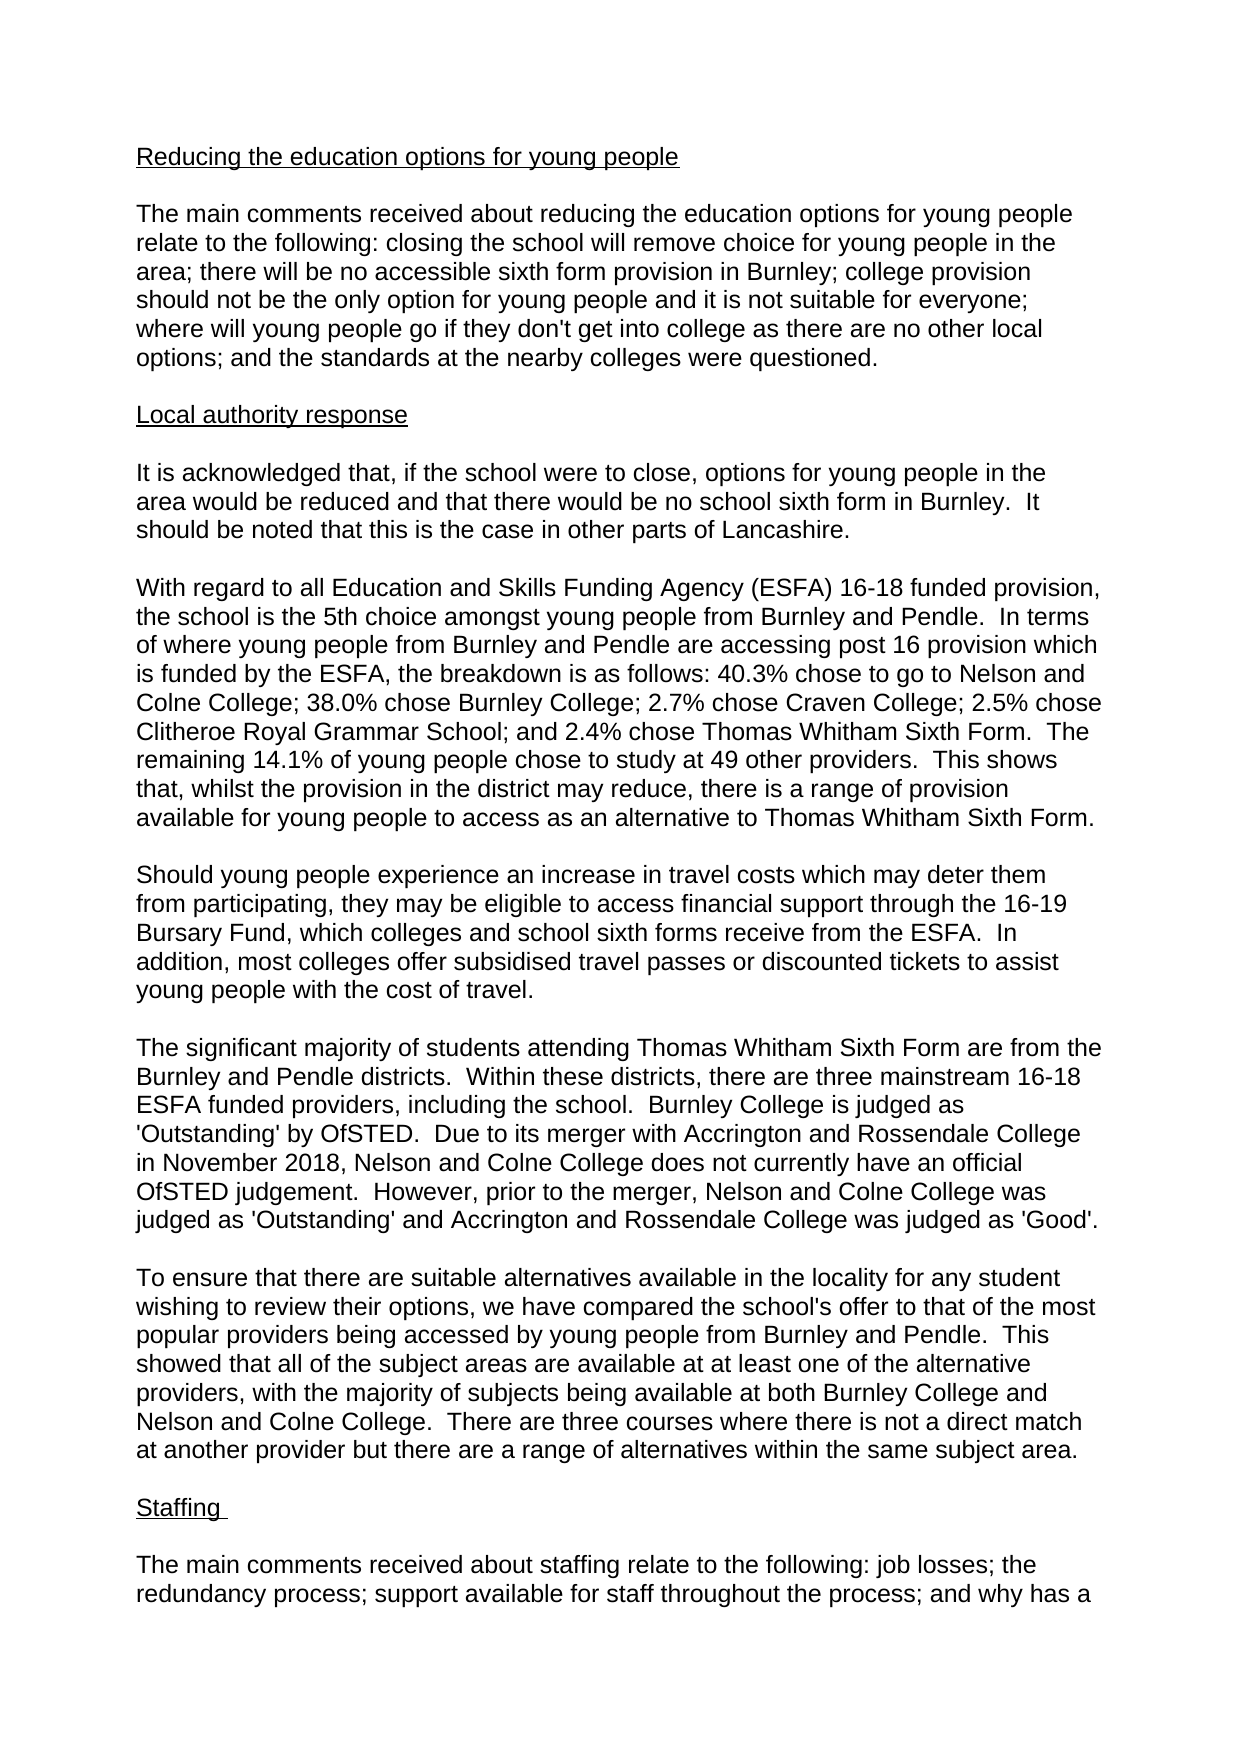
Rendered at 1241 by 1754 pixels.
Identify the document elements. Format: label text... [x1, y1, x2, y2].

text Should young people experience an increase in travel costs which may deter them from participating, they may be eligible to access financial support through the 16-19 Bursary Fund, which colleges and school sixth forms receive from the ESFA. In addition, most colleges offer subsidised travel passes or discounted tickets to assist young people with the cost of travel. [136, 861, 1104, 1004]
text With regard to all Education and Skills Funding Agency (ESFA) 16-18 funded provision, the school is the 5th choice amongst young people from Burnley and Pendle. In terms of where young people from Burnley and Pendle are accessing post 16 provision which is funded by the ESFA, the breakdown is as follows: 40.3% chose to go to Nelson and Colne College; 38.0% chose Burnley College; 2.7% chose Craven College; 2.5% chose Clitheroe Royal Grammar School; and 2.4% chose Thomas Whitham Sixth Form. The remaining 14.1% of young people chose to study at 49 other providers. This shows that, whilst the provision in the district may reduce, there is a range of provision available for young people to access as an alternative to Thomas Whitham Sixth Form. [136, 573, 1104, 832]
text The significant majority of students attending Thomas Whitham Sixth Form are from the Burnley and Pendle districts. Within these districts, there are three mainstream 16-18 ESFA funded providers, including the school. Burnley College is judged as 'Outstanding' by OfSTED. Due to its merger with Accrington and Rossendale College in November 2018, Nelson and Colne College does not currently have an official OfSTED judgement. However, prior to the merger, Nelson and Colne College was judged as 'Outstanding' and Accrington and Rossendale College was judged as 'Good'. [136, 1033, 1104, 1234]
text To ensure that there are suitable alternatives available in the locality for any student wishing to review their options, we have compared the school's offer to that of the most popular providers being accessed by young people from Burnley and Pendle. This showed that all of the subject areas are available at at least one of the alternative providers, with the majority of subjects being available at both Burnley College and Nelson and Colne College. There are three courses where there is not a direct match at another provider but there are a range of alternatives within the same subject area. [136, 1263, 1104, 1464]
text It is acknowledged that, if the school were to close, options for young people in the area would be reduced and that there would be no school sixth form in Burnley. It should be noted that this is the case in other parts of Lancashire. [136, 458, 1104, 544]
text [136, 1551, 1104, 1608]
text The main comments received about reducing the education options for young people relate to the following: closing the school will remove choice for young people in the area; there will be no accessible sixth form provision in Burnley; college provision should not be the only option for young people and it is not suitable for everyone; where will young people go if they don't get into college as there are no other local options; and the standards at the nearby colleges were questioned. [136, 199, 1104, 372]
text Local authority response [136, 401, 1104, 429]
text Staffing [136, 1493, 1104, 1522]
text Reducing the education options for young people [136, 142, 1104, 171]
